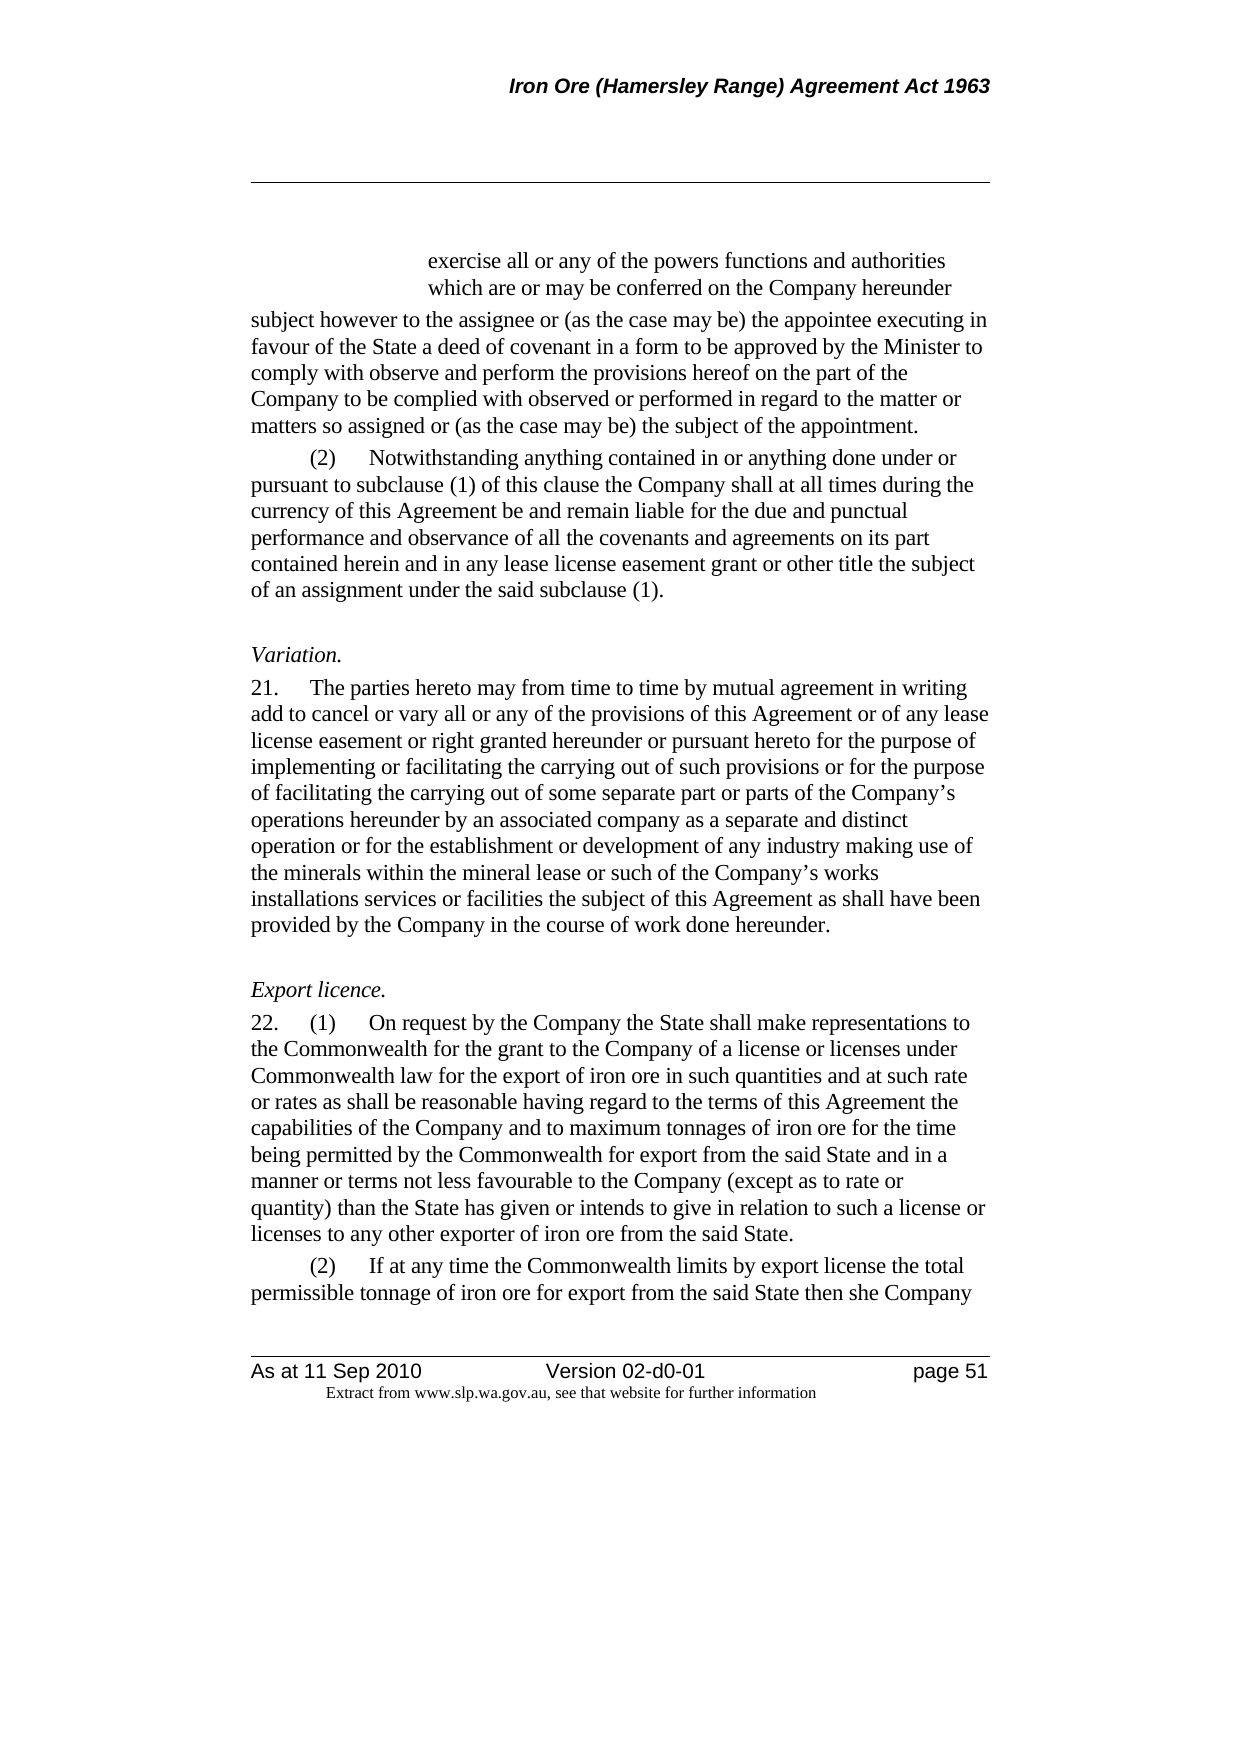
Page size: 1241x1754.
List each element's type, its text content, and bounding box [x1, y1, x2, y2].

text Export licence. [251, 976, 990, 1003]
text Variation. [251, 641, 990, 668]
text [251, 247, 990, 300]
text subject however to the assignee or (as the case may be) the appointee executing in favour of the State a deed of covenant in a form to be approved by the Minister to comply with observe and perform the provisions hereof on the part of the Company to be complied with observed or performed in regard to the matter or matters so assigned or (as the case may be) the subject of the appointment. [251, 306, 990, 438]
text 22. (1) On request by the Company the State shall make representations to the Commonwealth for the grant to the Company of a license or licenses under Commonwealth law for the export of iron ore in such quantities and at such rate or rates as shall be reasonable having regard to the terms of this Agreement the capabilities of the Company and to maximum tonnages of iron ore for the time being permitted by the Commonwealth for export from the said State and in a manner or terms not less favourable to the Company (except as to rate or quantity) than the State has given or intends to give in relation to such a license or licenses to any other exporter of iron ore from the said State. [251, 1009, 990, 1246]
text 21. The parties hereto may from time to time by mutual agreement in writing add to cancel or vary all or any of the provisions of this Agreement or of any lease license easement or right granted hereunder or pursuant hereto for the purpose of implementing or facilitating the carrying out of such provisions or for the purpose of facilitating the carrying out of some separate part or parts of the Company’s operations hereunder by an associated company as a separate and distinct operation or for the establishment or development of any industry making use of the minerals within the mineral lease or such of the Company’s works installations services or facilities the subject of this Agreement as shall have been provided by the Company in the course of work done hereunder. [251, 674, 990, 938]
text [251, 1252, 990, 1305]
text (2) Notwithstanding anything contained in or anything done under or pursuant to subclause (1) of this clause the Company shall at all times during the currency of this Agreement be and remain liable for the due and punctual performance and observance of all the covenants and agreements on its part contained herein and in any lease license easement grant or other title the subject of an assignment under the said subclause (1). [251, 444, 990, 603]
